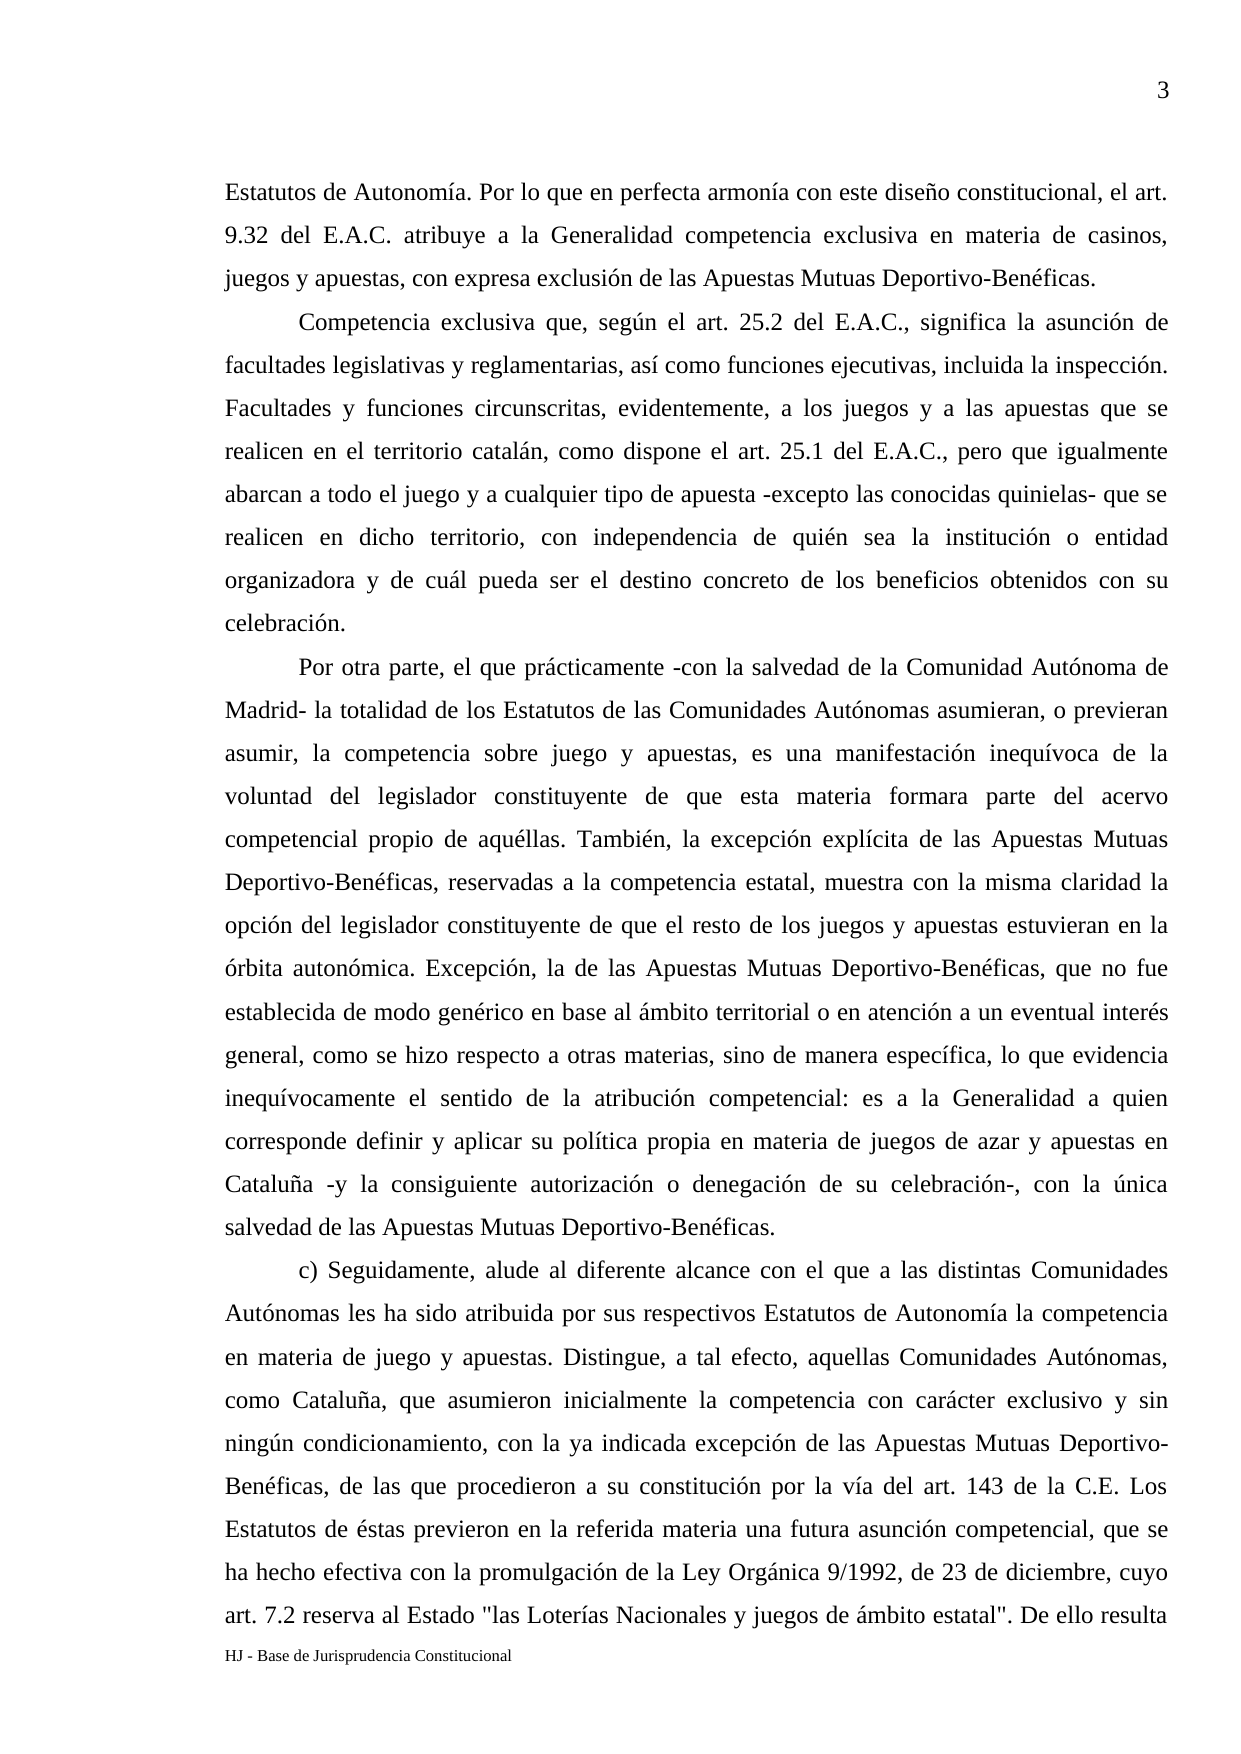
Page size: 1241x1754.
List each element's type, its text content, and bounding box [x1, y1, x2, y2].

text Por otra parte, el que prácticamente -con la salvedad de la Comunidad Autónoma de Madrid- la totalidad de los Estatutos de las Comunidades Autónomas asumieran, o previeran asumir, la competencia sobre juego y apuestas, es una manifestación inequívoca de la voluntad del legislador constituyente de que esta materia formara parte del acervo competencial propio de aquéllas. También, la excepción explícita de las Apuestas Mutuas Deportivo-Benéficas, reservadas a la competencia estatal, muestra con la misma claridad la opción del legislador constituyente de que el resto de los juegos y apuestas estuvieran en la órbita autonómica. Excepción, la de las Apuestas Mutuas Deportivo-Benéficas, que no fue establecida de modo genérico en base al ámbito territorial o en atención a un eventual interés general, como se hizo respecto a otras materias, sino de manera específica, lo que evidencia inequívocamente el sentido de la atribución competencial: es a la Generalidad a quien corresponde definir y aplicar su política propia en materia de juegos de azar y apuestas en Cataluña -y la consiguiente autorización o denegación de su celebración-, con la única salvedad de las Apuestas Mutuas Deportivo-Benéficas. [224, 652, 1169, 1241]
text Competencia exclusiva que, según el art. 25.2 del E.A.C., significa la asunción de facultades legislativas y reglamentarias, así como funciones ejecutivas, incluida la inspección. Facultades y funciones circunscritas, evidentemente, a los juegos y a las apuestas que se realicen en el territorio catalán, como dispone el art. 25.1 del E.A.C., pero que igualmente abarcan a todo el juego y a cualquier tipo de apuesta -excepto las conocidas quinielas- que se realicen en dicho territorio, con independencia de quién sea la institución o entidad organizadora y de cuál pueda ser el destino concreto de los beneficios obtenidos con su celebración. [224, 307, 1169, 637]
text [224, 177, 1169, 292]
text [224, 1255, 1169, 1629]
